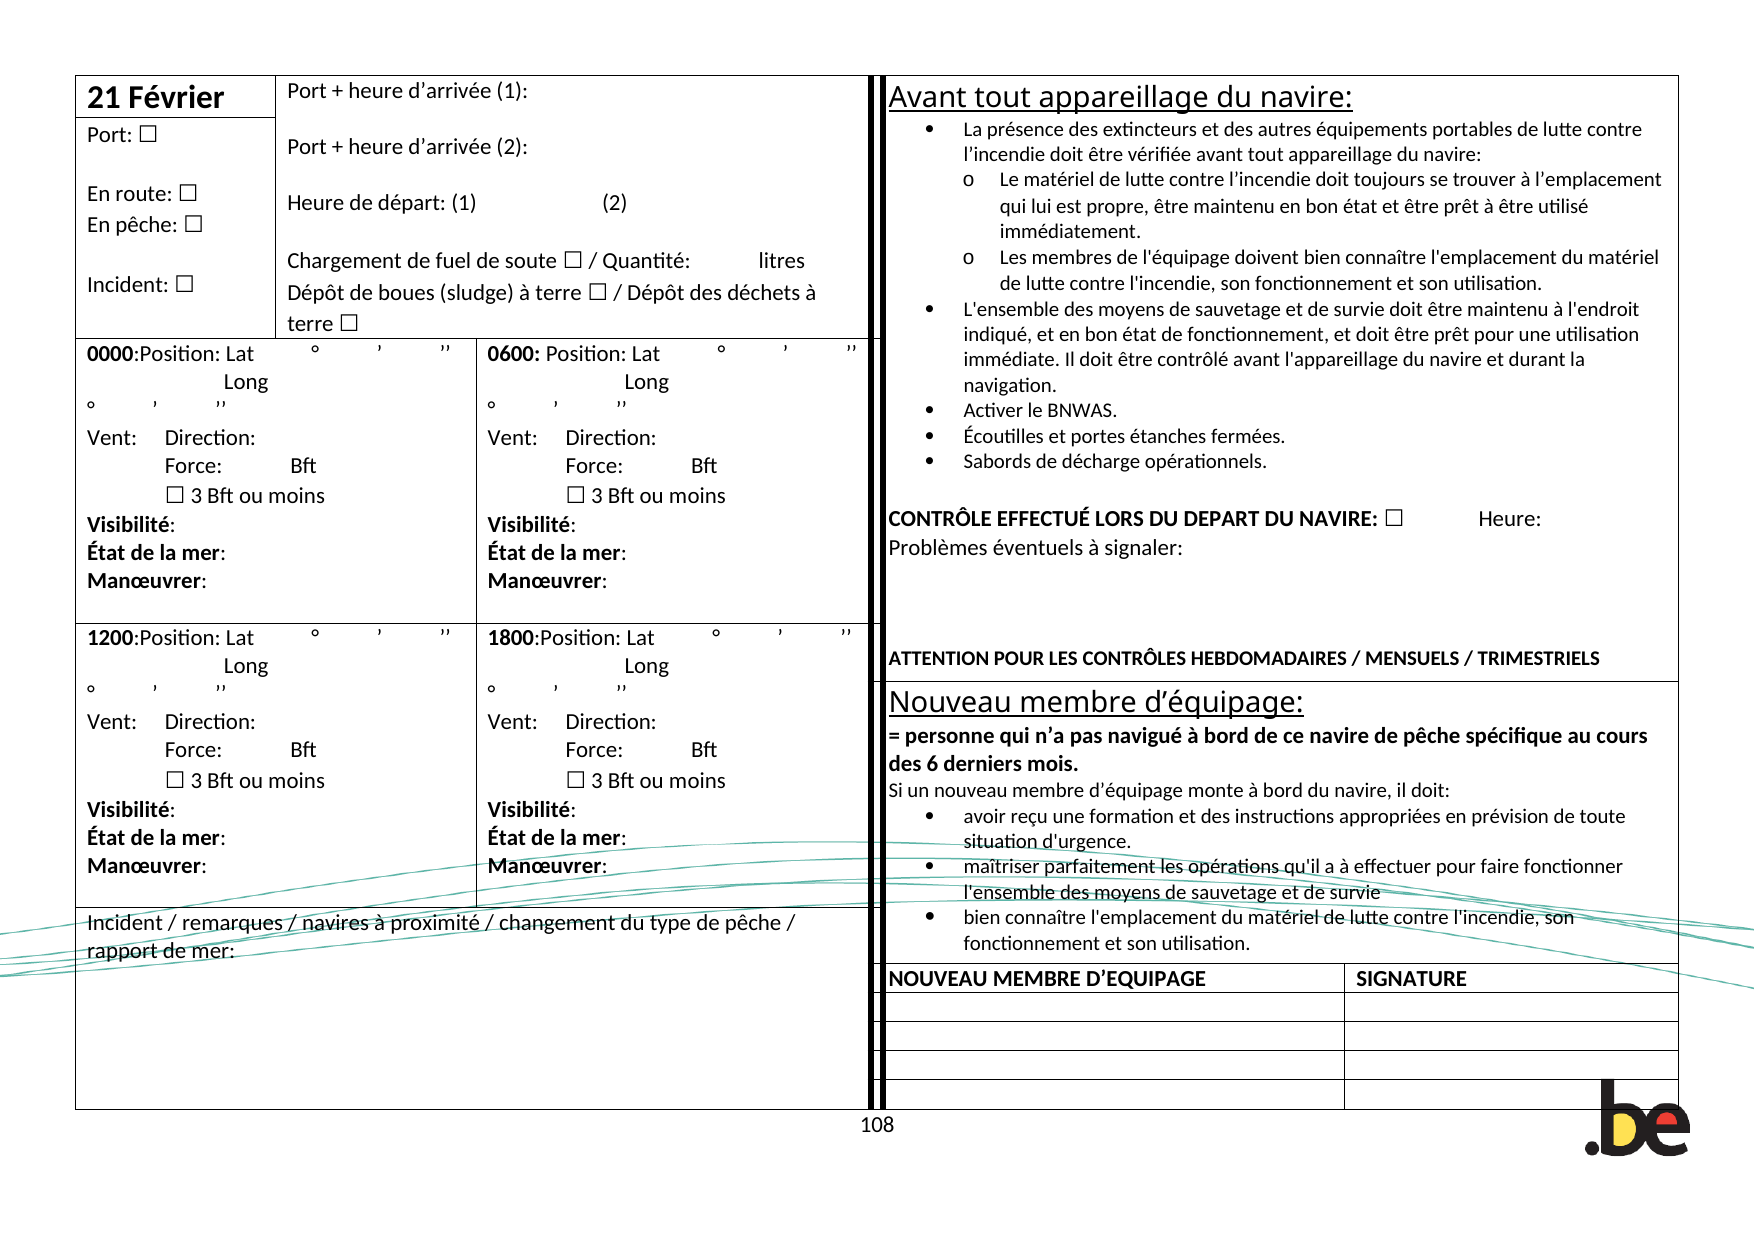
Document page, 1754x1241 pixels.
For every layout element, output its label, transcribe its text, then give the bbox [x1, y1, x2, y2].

table_header Port + heure d’arrivée (1): Port + heure d’arrivée (2): Heure de départ: (1) (2) Chargement de fuel de soute / Quantité: litres Dépôt de boues (sludge) à terre / Dépôt des déchets à terre [276, 76, 868, 338]
table_cell 1200:Position: Lat ° ’ ’’ Long ° ’ ’’ Vent: Direction: Force: Bft 3 Bft ou moins Visibilité: État de la mer: Manœuvrer: [76, 624, 476, 907]
table_cell NOUVEAU MEMBRE D’EQUIPAGE [886, 964, 1344, 992]
table_header Avant tout appareillage du navire: La présence des extincteurs et des autres équipements portables de lutte contre l’incendie doit être vérifiée avant tout appareillage du navire: Le matériel de lutte contre l’incendie doit toujours se trouver à l’emplacement qui lui est propre, être maintenu en bon état et être prêt à être utilisé immédiatement. Les membres de l'équipage doivent bien connaître l'emplacement du matériel de lutte contre l'incendie, son fonctionnement et son utilisation. L'ensemble des moyens de sauvetage et de survie doit être maintenu à l'endroit indiqué, et en bon état de fonctionnement, et doit être prêt pour une utilisation immédiate. Il doit être contrôlé avant l'appareillage du navire et durant la navigation. Activer le BNWAS. Écoutilles et portes étanches fermées. Sabords de décharge opérationnels. CONTRÔLE EFFECTUÉ LORS DU DEPART DU NAVIRE: Heure: Problèmes éventuels à signaler: ATTENTION POUR LES CONTRÔLES HEBDOMADAIRES / MENSUELS / TRIMESTRIELS [886, 76, 1678, 681]
table_cell Nouveau membre d’équipage: = personne qui n’a pas navigué à bord de ce navire de pêche spécifique au cours des 6 derniers mois. Si un nouveau membre d’équipage monte à bord du navire, il doit: avoir reçu une formation et des instructions appropriées en prévision de toute situation d'urgence. maîtriser parfaitement les opérations qu'il a à effectuer pour faire fonctionner l'ensemble des moyens de sauvetage et de survie bien connaître l'emplacement du matériel de lutte contre l'incendie, son fonctionnement et son utilisation. [886, 682, 1678, 963]
table_cell [886, 1022, 1344, 1050]
table_cell [886, 1051, 1344, 1079]
picture [0, 797, 1754, 1241]
table_header 21 Février [76, 76, 275, 117]
table_cell 1800:Position: Lat ° ’ ’’ Long ° ’ ’’ Vent: Direction: Force: Bft 3 Bft ou moins Visibilité: État de la mer: Manœuvrer: [477, 624, 868, 907]
table_cell [1345, 993, 1678, 1021]
table_cell [886, 1080, 1344, 1108]
table_cell [1345, 1022, 1678, 1050]
table_cell 0600: Position: Lat ° ’ ’’ Long ° ’ ’’ Vent: Direction: Force: Bft 3 Bft ou moins Visibilité: État de la mer: Manœuvrer: [477, 339, 868, 622]
table_cell [1345, 1080, 1678, 1108]
table_cell [886, 993, 1344, 1021]
table_cell Incident / remarques / navires à proximité / changement du type de pêche / rapport de mer: [76, 908, 868, 1108]
table_cell Port: En route: En pêche: Incident: [76, 118, 275, 338]
table_cell [1345, 1051, 1678, 1079]
table_cell SIGNATURE [1345, 964, 1678, 992]
table_cell 0000:Position: Lat ° ’ ’’ Long ° ’ ’’ Vent: Direction: Force: Bft 3 Bft ou moins Visibilité: État de la mer: Manœuvrer: [76, 339, 476, 622]
